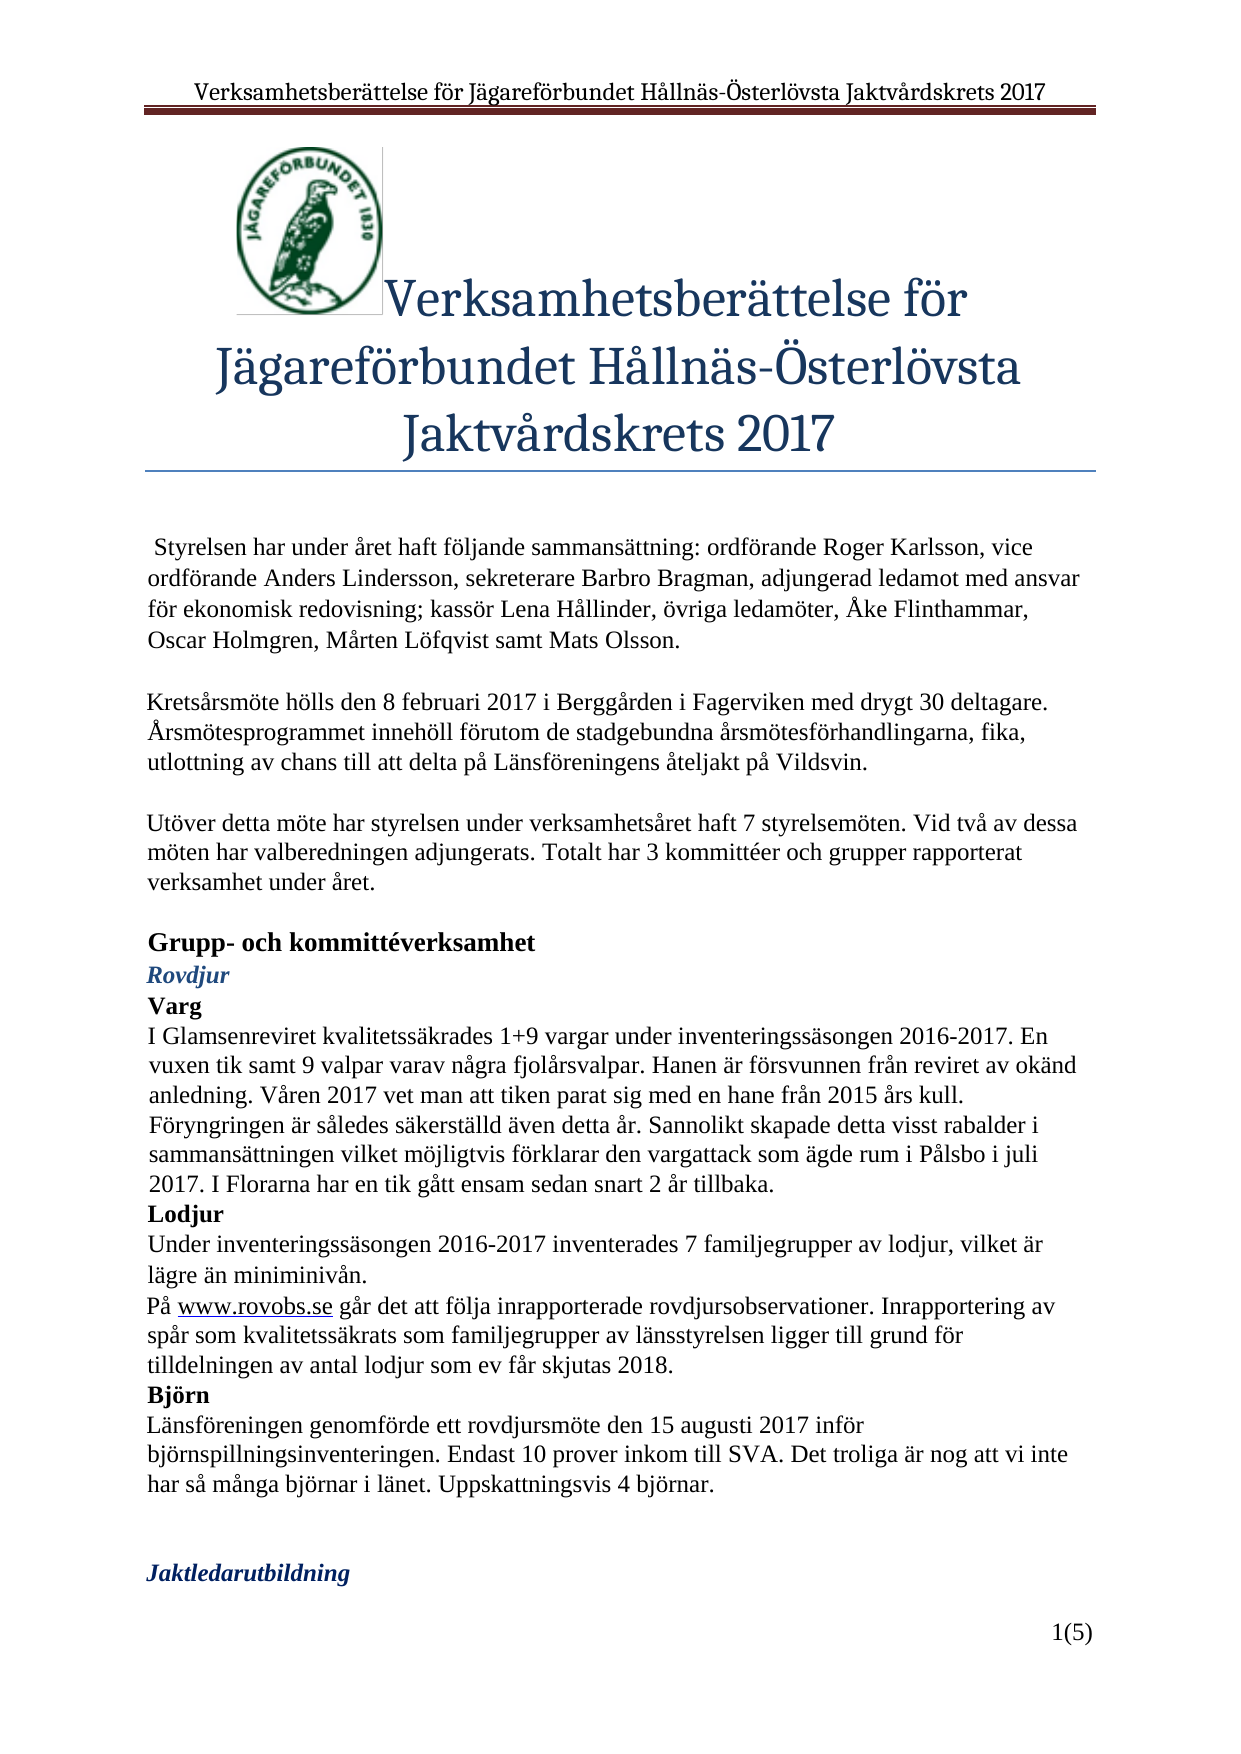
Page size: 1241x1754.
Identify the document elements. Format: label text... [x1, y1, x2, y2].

text Styrelsen har under året haft följande sammansättning: ordförande Roger Karlsson, vice ordförande Anders Lindersson, sekreterare Barbro Bragman, adjungerad ledamot med ansvar för ekonomisk redovisning; kassör Lena Hållinder, övriga ledamöter, Åke Flinthammar, Oscar Holmgren, Mårten Löfqvist samt Mats Olsson. [147, 532, 1090, 654]
text På www.rovobs.se går det att följa inrapporterade rovdjursobservationer. Inrapportering av spår som kvalitetssäkrats som familjegrupper av länsstyrelsen ligger till grund för tilldelningen av antal lodjur som ev får skjutas 2018. Björn [146, 1291, 1090, 1408]
subtitle Grupp- och kommittéverksamhet [147, 926, 1090, 958]
text Länsföreningen genomförde ett rovdjursmöte den 15 augusti 2017 inför björnspillningsinventeringen. Endast 10 prover inkom till SVA. Det troliga är nog att vi inte har så många björnar i länet. Uppskattningsvis 4 björnar. [146, 1410, 1090, 1557]
text I Glamsenreviret kvalitetssäkrades 1+9 vargar under inventeringssäsongen 2016-2017. En vuxen tik samt 9 valpar varav några fjolårsvalpar. Hanen är försvunnen från reviret av okänd anledning. Våren 2017 vet man att tiken parat sig med en hane från 2015 års kull. Föryngringen är således säkerställd även detta år. Sannolikt skapade detta visst rabalder i sammansättningen vilket möjligtvis förklarar den vargattack som ägde rum i Pålsbo i juli 2017. I Florarna har en tik gått ensam sedan snart 2 år tillbaka. [147, 1021, 1090, 1198]
text Verksamhetsberättelse för [237, 148, 1090, 330]
text Varg [147, 991, 1090, 1020]
text Jaktvårdskrets 2017 [149, 402, 1090, 465]
subtitle Rovdjur [146, 960, 1090, 989]
text Jägareförbundet Hållnäs-Österlövsta [149, 335, 1090, 398]
text Kretsårsmöte hölls den 8 februari 2017 i Berggården i Fagerviken med drygt 30 deltagare. Årsmötesprogrammet innehöll förutom de stadgebundna årsmötesförhandlingarna, fika, utlottning av chans till att delta på Länsföreningens åteljakt på Vildsvin. [146, 687, 1090, 775]
text Lodjur [147, 1199, 1090, 1228]
picture [236, 147, 385, 317]
text Utöver detta möte har styrelsen under verksamhetsåret haft 7 styrelsemöten. Vid två av dessa möten har valberedningen adjungerats. Totalt har 3 kommittéer och grupper rapporterat verksamhet under året. [146, 808, 1090, 925]
text Jaktledarutbildning [146, 1558, 1090, 1587]
text Under inventeringssäsongen 2016-2017 inventerades 7 familjegrupper av lodjur, vilket är lägre än miniminivån. [147, 1229, 1090, 1289]
